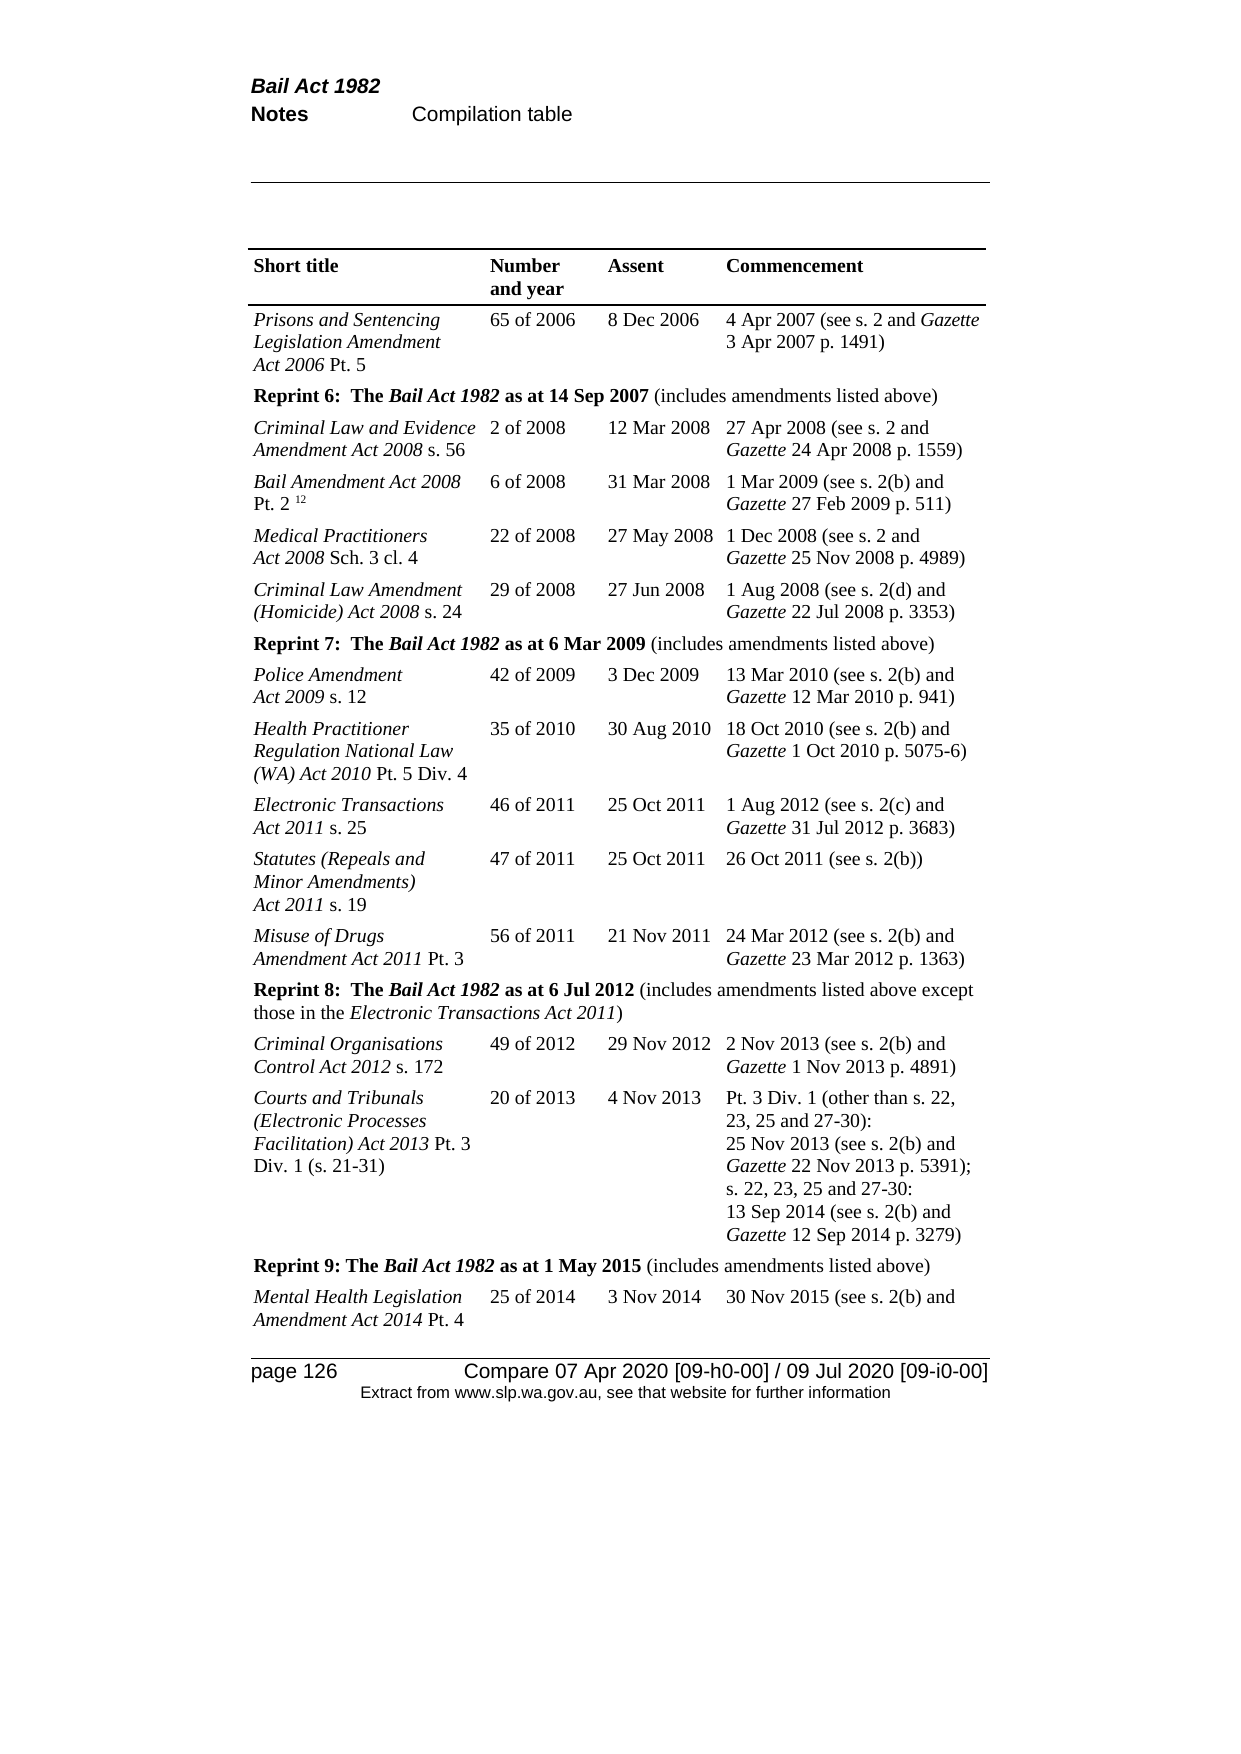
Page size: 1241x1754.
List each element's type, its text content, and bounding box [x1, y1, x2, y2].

table_cell Reprint 6: The Bail Act 1982 as at 14 Sep 2007 (includes amendments listed above) [248, 380, 986, 411]
table_cell Reprint 8: The Bail Act 1982 as at 6 Jul 2012 (includes amendments listed above except those in the Electronic Transactions Act 2011) [248, 974, 986, 1028]
table_cell 1 Mar 2009 (see s. 2(b) and Gazette 27 Feb 2009 p. 511) [720, 465, 986, 519]
table_cell 6 of 2008 [484, 465, 602, 519]
table_cell Health Practitioner Regulation National Law (WA) Act 2010 Pt. 5 Div. 4 [248, 713, 484, 789]
table_cell 4 Apr 2007 (see s. 2 and Gazette 3 Apr 2007 p. 1491) [720, 306, 986, 380]
table_cell 29 Nov 2012 [602, 1028, 720, 1082]
table_cell 2 of 2008 [484, 411, 602, 465]
table_header Short title [248, 250, 484, 303]
table_cell 47 of 2011 [484, 843, 602, 920]
table_cell Criminal Law and Evidence Amendment Act 2008 s. 56 [248, 411, 484, 465]
table_cell Reprint 9: The Bail Act 1982 as at 1 May 2015 (includes amendments listed above) [248, 1250, 986, 1281]
table_cell Criminal Organisations Control Act 2012 s. 172 [248, 1028, 484, 1082]
table_cell 25 Oct 2011 [602, 789, 720, 843]
table_cell 42 of 2009 [484, 659, 602, 712]
table_cell 21 Nov 2011 [602, 920, 720, 974]
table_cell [248, 1281, 484, 1331]
table_cell Criminal Law Amendment (Homicide) Act 2008 s. 24 [248, 573, 484, 627]
table_cell 3 Nov 2014 [602, 1281, 720, 1331]
table_cell Pt. 3 Div. 1 (other than s. 22, 23, 25 and 27-30): 25 Nov 2013 (see s. 2(b) and Gazette 22 Nov 2013 p. 5391); s. 22, 23, 25 and 27-30: 13 Sep 2014 (see s. 2(b) and Gazette 12 Sep 2014 p. 3279) [720, 1082, 986, 1250]
table_cell 65 of 2006 [484, 306, 602, 380]
table_cell 1 Dec 2008 (see s. 2 and Gazette 25 Nov 2008 p. 4989) [720, 519, 986, 573]
table_cell 20 of 2013 [484, 1082, 602, 1250]
table_cell 29 of 2008 [484, 573, 602, 627]
table_cell Electronic Transactions Act 2011 s. 25 [248, 789, 484, 843]
table_cell 2 Nov 2013 (see s. 2(b) and Gazette 1 Nov 2013 p. 4891) [720, 1028, 986, 1082]
table_cell 1 Aug 2012 (see s. 2(c) and Gazette 31 Jul 2012 p. 3683) [720, 789, 986, 843]
table_cell Misuse of Drugs Amendment Act 2011 Pt. 3 [248, 920, 484, 974]
table_cell Statutes (Repeals and Minor Amendments) Act 2011 s. 19 [248, 843, 484, 920]
table_cell Reprint 7: The Bail Act 1982 as at 6 Mar 2009 (includes amendments listed above) [248, 627, 986, 658]
table_cell 1 Aug 2008 (see s. 2(d) and Gazette 22 Jul 2008 p. 3353) [720, 573, 986, 627]
table_cell Bail Amendment Act 2008 Pt. 2 12 [248, 465, 484, 519]
table_cell 25 Oct 2011 [602, 843, 720, 920]
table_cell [720, 1281, 986, 1331]
table_cell 49 of 2012 [484, 1028, 602, 1082]
table_cell 25 of 2014 [484, 1281, 602, 1331]
table_cell 18 Oct 2010 (see s. 2(b) and Gazette 1 Oct 2010 p. 5075-6) [720, 713, 986, 789]
table_cell 31 Mar 2008 [602, 465, 720, 519]
table_cell 27 Apr 2008 (see s. 2 and Gazette 24 Apr 2008 p. 1559) [720, 411, 986, 465]
table_header Number and year [484, 250, 602, 303]
table_cell 30 Aug 2010 [602, 713, 720, 789]
table_cell 3 Dec 2009 [602, 659, 720, 712]
table_cell 8 Dec 2006 [602, 306, 720, 380]
table_cell 46 of 2011 [484, 789, 602, 843]
table_cell 24 Mar 2012 (see s. 2(b) and Gazette 23 Mar 2012 p. 1363) [720, 920, 986, 974]
table_cell 35 of 2010 [484, 713, 602, 789]
table_cell Courts and Tribunals (Electronic Processes Facilitation) Act 2013 Pt. 3 Div. 1 (s. 21-31) [248, 1082, 484, 1250]
table_cell 27 Jun 2008 [602, 573, 720, 627]
table_cell Police Amendment Act 2009 s. 12 [248, 659, 484, 712]
table_cell Prisons and Sentencing Legislation Amendment Act 2006 Pt. 5 [248, 306, 484, 380]
table_cell 13 Mar 2010 (see s. 2(b) and Gazette 12 Mar 2010 p. 941) [720, 659, 986, 712]
table_cell 56 of 2011 [484, 920, 602, 974]
table_cell 27 May 2008 [602, 519, 720, 573]
table_cell Medical Practitioners Act 2008 Sch. 3 cl. 4 [248, 519, 484, 573]
table_cell 22 of 2008 [484, 519, 602, 573]
table_header Commencement [720, 250, 986, 303]
table_cell 26 Oct 2011 (see s. 2(b)) [720, 843, 986, 920]
table_cell 12 Mar 2008 [602, 411, 720, 465]
table_cell 4 Nov 2013 [602, 1082, 720, 1250]
table_header Assent [602, 250, 720, 303]
